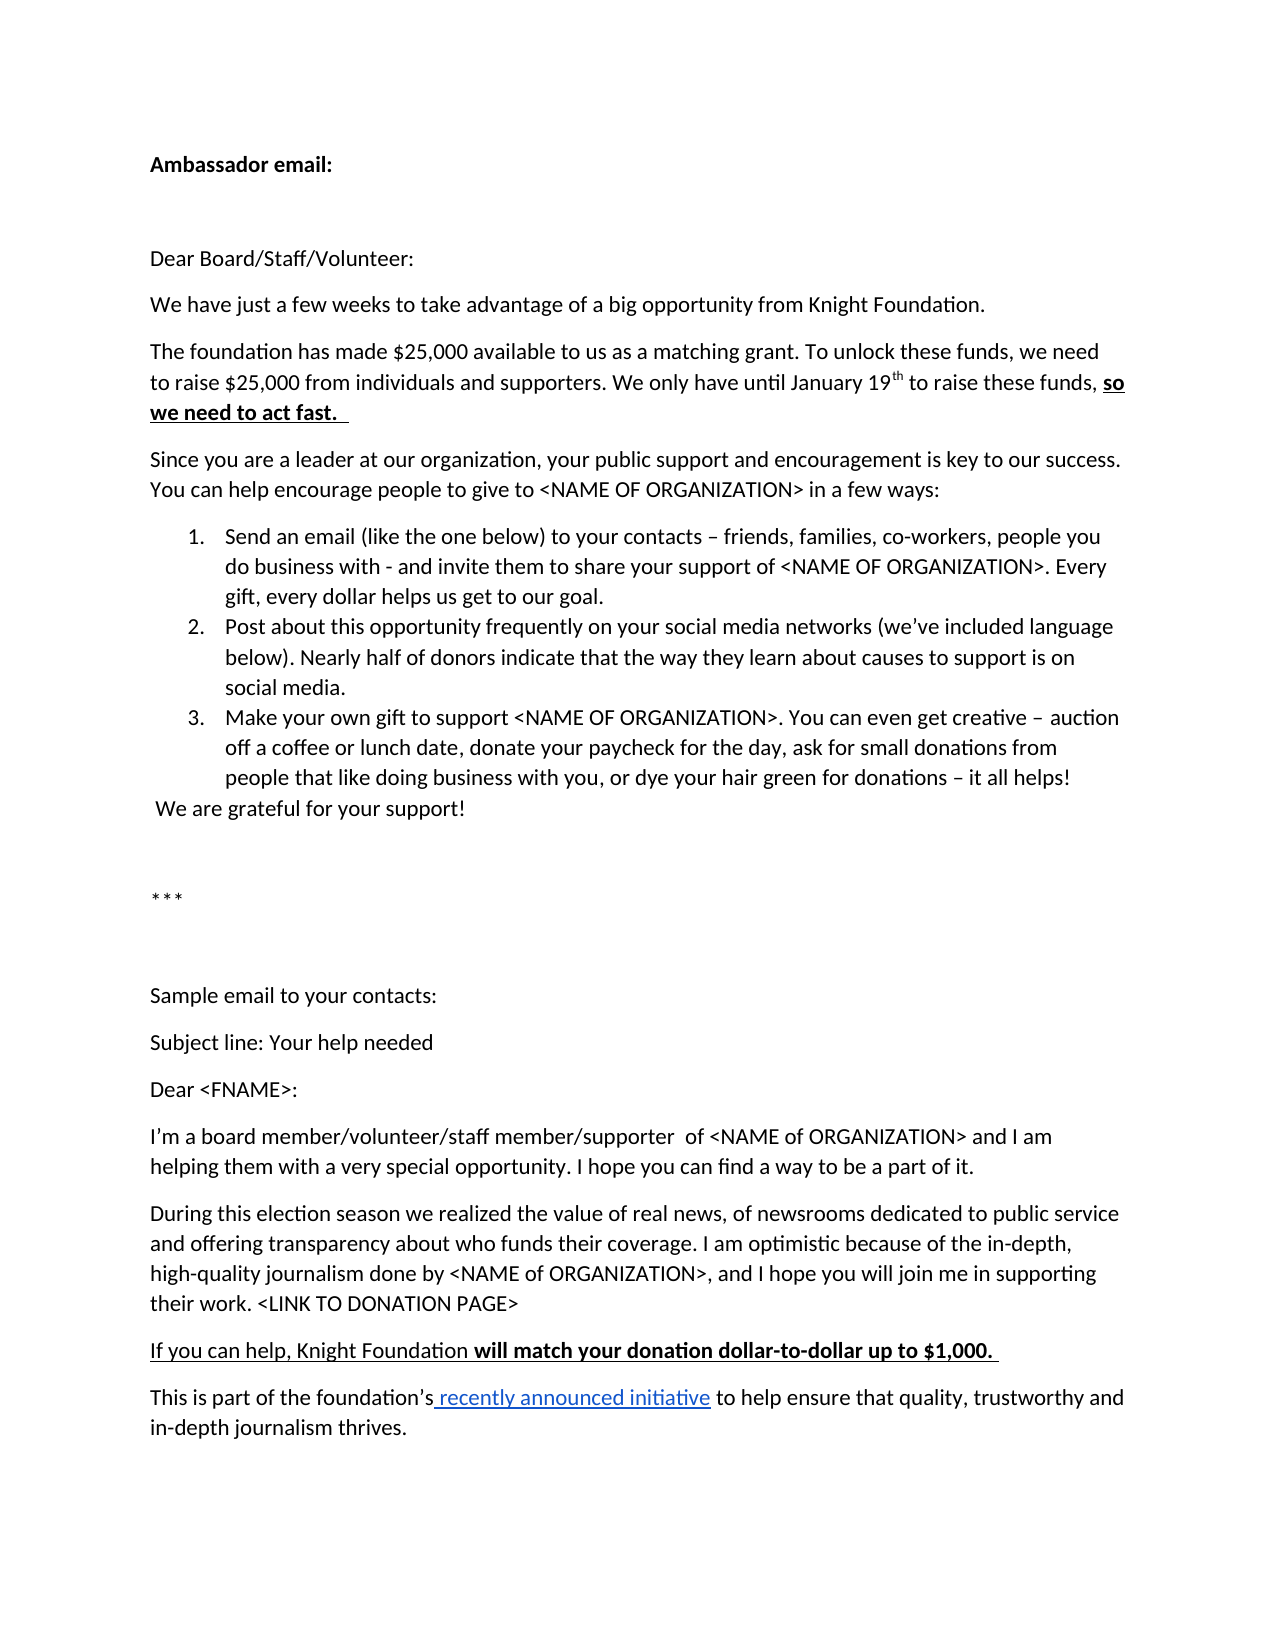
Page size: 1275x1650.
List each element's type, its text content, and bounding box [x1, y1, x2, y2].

text *** [150, 887, 1125, 916]
text Dear <FNAME>: [150, 1075, 1125, 1103]
list Make your own gift to support <NAME OF ORGANIZATION>. You can even get creative – auction off a coffee or lunch date, donate your paycheck for the day, ask for small donations from people that like doing business with you, or dye your hair green for donations – it all helps! [187, 703, 1125, 792]
list Post about this opportunity frequently on your social media networks (we’ve included language below). Nearly half of donors indicate that the way they learn about causes to support is on social media. [187, 612, 1125, 701]
text I’m a board member/volunteer/staff member/supporter of <NAME of ORGANIZATION> and I am helping them with a very special opportunity. I hope you can find a way to be a part of it. [150, 1122, 1125, 1180]
text The foundation has made $25,000 available to us as a matching grant. To unlock these funds, we need to raise $25,000 from individuals and supporters. We only have until January 19th to raise these funds, so we need to act fast. [150, 337, 1125, 426]
text This is part of the foundation’s recently announced initiative to help ensure that quality, trustworthy and in-depth journalism thrives. [150, 1383, 1125, 1442]
text We are grateful for your support! [150, 794, 1125, 822]
text Sample email to your contacts: [150, 981, 1125, 1009]
text Since you are a leader at our organization, your public support and encouragement is key to our success. You can help encourage people to give to <NAME OF ORGANIZATION> in a few ways: [150, 445, 1125, 503]
text Subject line: Your help needed [150, 1028, 1125, 1056]
text Dear Board/Staff/Volunteer: [150, 244, 1125, 272]
text We have just a few weeks to take advantage of a big opportunity from Knight Foundation. [150, 291, 1125, 319]
list Send an email (like the one below) to your contacts – friends, families, co-workers, people you do business with - and invite them to share your support of <NAME OF ORGANIZATION>. Every gift, every dollar helps us get to our goal. [187, 522, 1125, 610]
text Ambassador email: [150, 150, 1125, 178]
text If you can help, Knight Foundation will match your donation dollar-to-dollar up to $1,000. [150, 1336, 1125, 1364]
text During this election season we realized the value of real news, of newsrooms dedicated to public service and offering transparency about who funds their coverage. I am optimistic because of the in-depth, high-quality journalism done by <NAME of ORGANIZATION>, and I hope you will join me in supporting their work. <LINK TO DONATION PAGE> [150, 1199, 1125, 1318]
